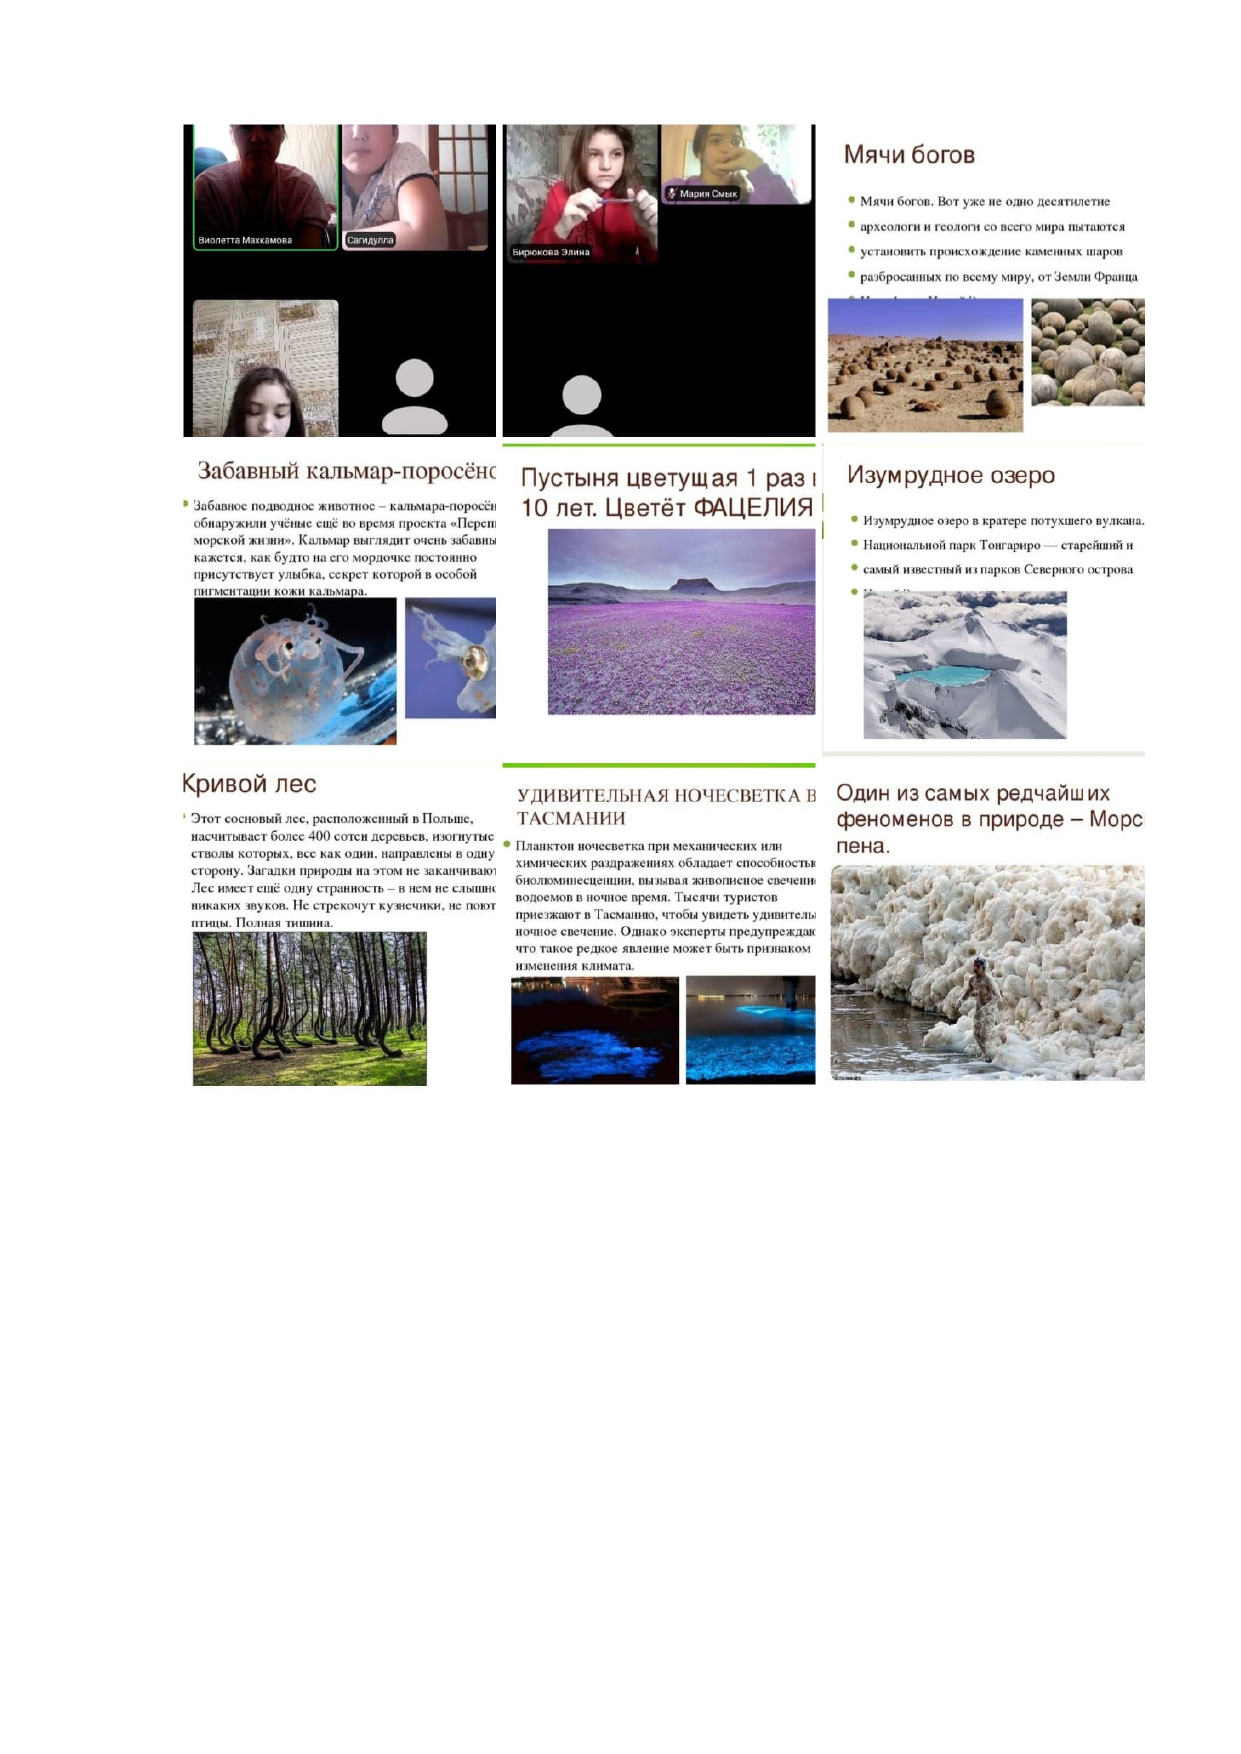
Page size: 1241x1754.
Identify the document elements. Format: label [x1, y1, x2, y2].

picture [177, 118, 1151, 1092]
